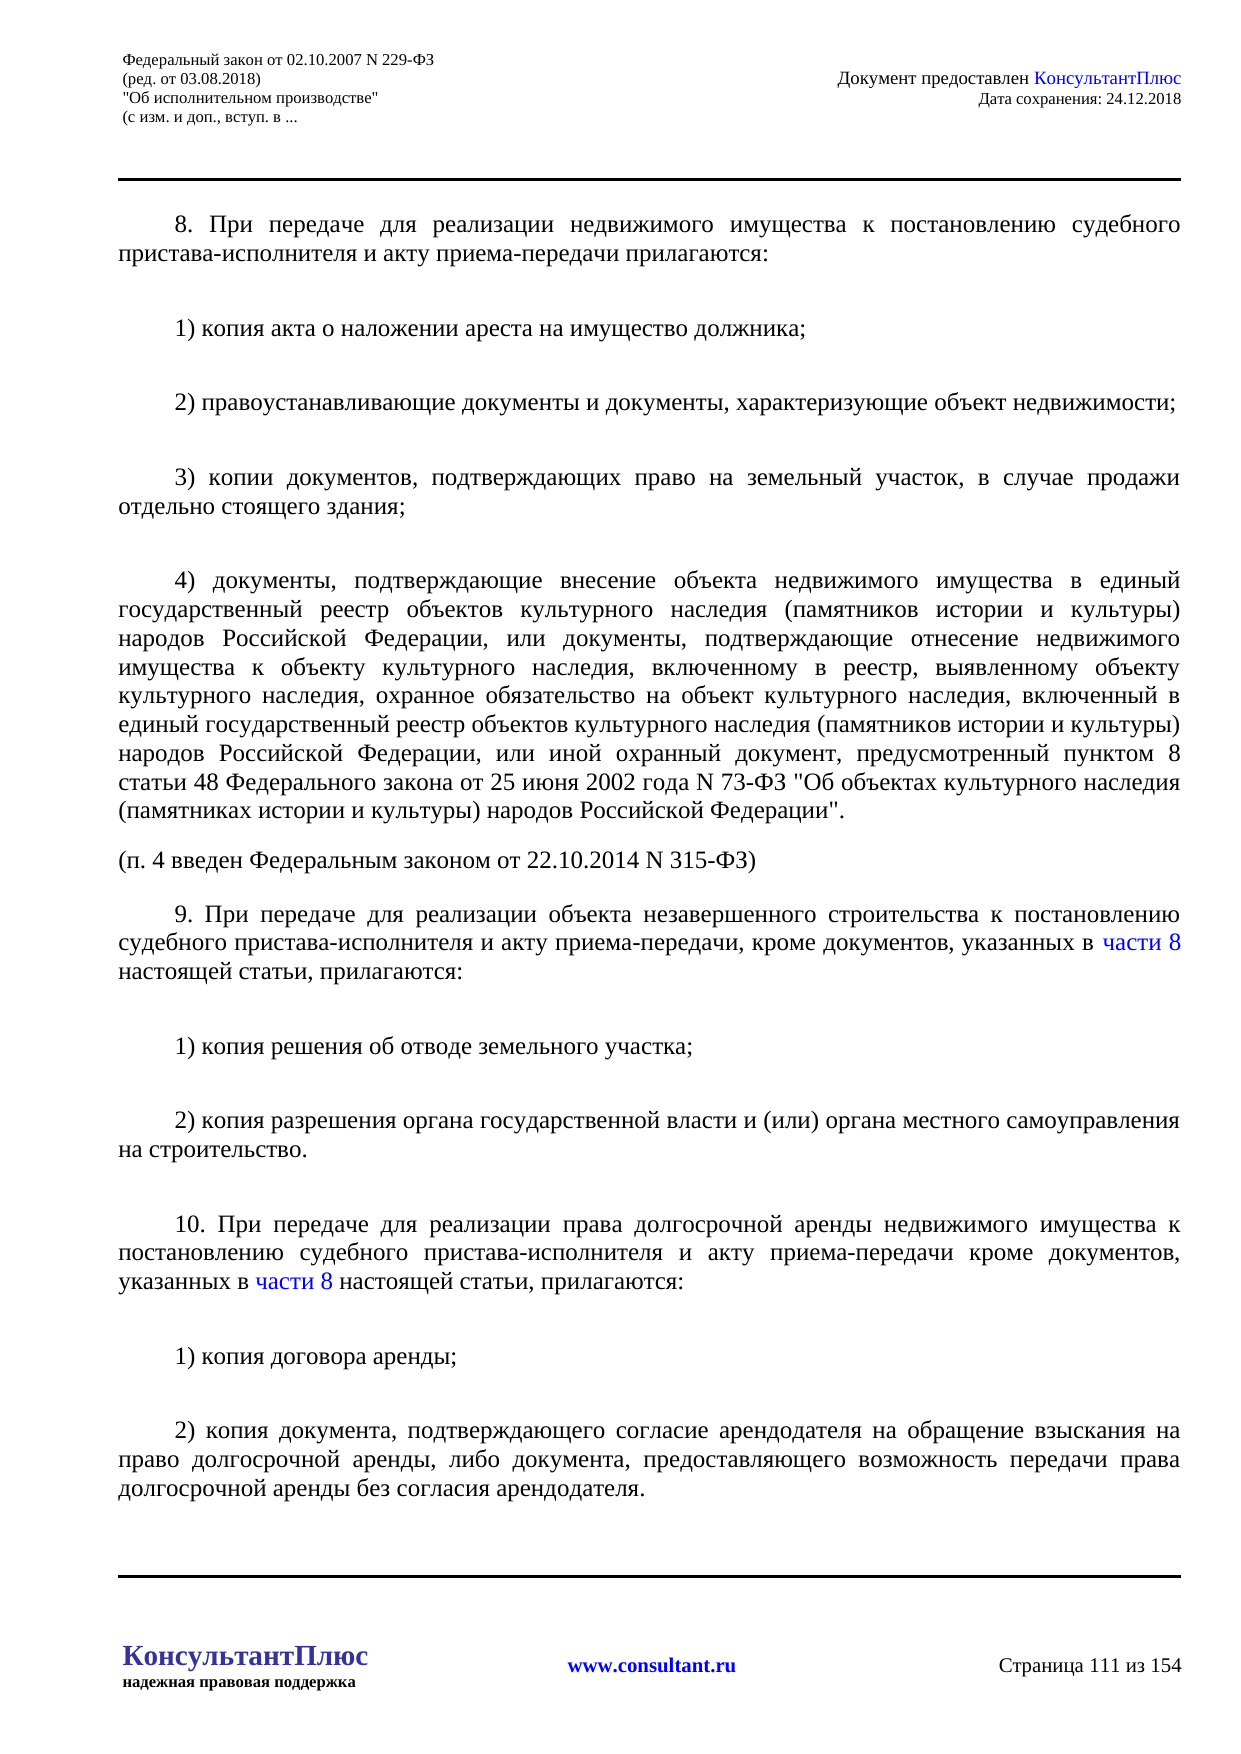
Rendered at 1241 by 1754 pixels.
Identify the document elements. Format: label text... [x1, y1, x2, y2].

text 10. При передаче для реализации права долгосрочной аренды недвижимого имущества к постановлению судебного пристава-исполнителя и акту приема-передачи кроме документов, указанных в части 8 настоящей статьи, прилагаются: [118, 1209, 1181, 1295]
text (п. 4 введен Федеральным законом от 22.10.2014 N 315-ФЗ) [118, 845, 1181, 874]
text 4) документы, подтверждающие внесение объекта недвижимого имущества в единый государственный реестр объектов культурного наследия (памятников истории и культуры) народов Российской Федерации, или документы, подтверждающие отнесение недвижимого имущества к объекту культурного наследия, включенному в реестр, выявленному объекту культурного наследия, охранное обязательство на объект культурного наследия, включенный в единый государственный реестр объектов культурного наследия (памятников истории и культуры) народов Российской Федерации, или иной охранный документ, предусмотренный пунктом 8 статьи 48 Федерального закона от 25 июня 2002 года N 73-ФЗ "Об объектах культурного наследия (памятниках истории и культуры) народов Российской Федерации". [118, 565, 1181, 824]
text 9. При передаче для реализации объекта незавершенного строительства к постановлению судебного пристава-исполнителя и акту приема-передачи, кроме документов, указанных в части 8 настоящей статьи, прилагаются: [118, 899, 1181, 985]
text 2) копия документа, подтверждающего согласие арендодателя на обращение взыскания на право долгосрочной аренды, либо документа, предоставляющего возможность передачи права долгосрочной аренды без согласия арендодателя. [118, 1415, 1181, 1502]
text 1) копия решения об отводе земельного участка; [118, 1031, 1181, 1059]
text 1) копия договора аренды; [118, 1341, 1181, 1369]
text 2) правоустанавливающие документы и документы, характеризующие объект недвижимости; [118, 387, 1181, 416]
text 2) копия разрешения органа государственной власти и (или) органа местного самоуправления на строительство. [118, 1105, 1181, 1163]
text 3) копии документов, подтверждающих право на земельный участок, в случае продажи отдельно стоящего здания; [118, 462, 1181, 519]
text 1) копия акта о наложении ареста на имущество должника; [118, 313, 1181, 342]
text 8. При передаче для реализации недвижимого имущества к постановлению судебного пристава-исполнителя и акту приема-передачи прилагаются: [118, 209, 1181, 267]
